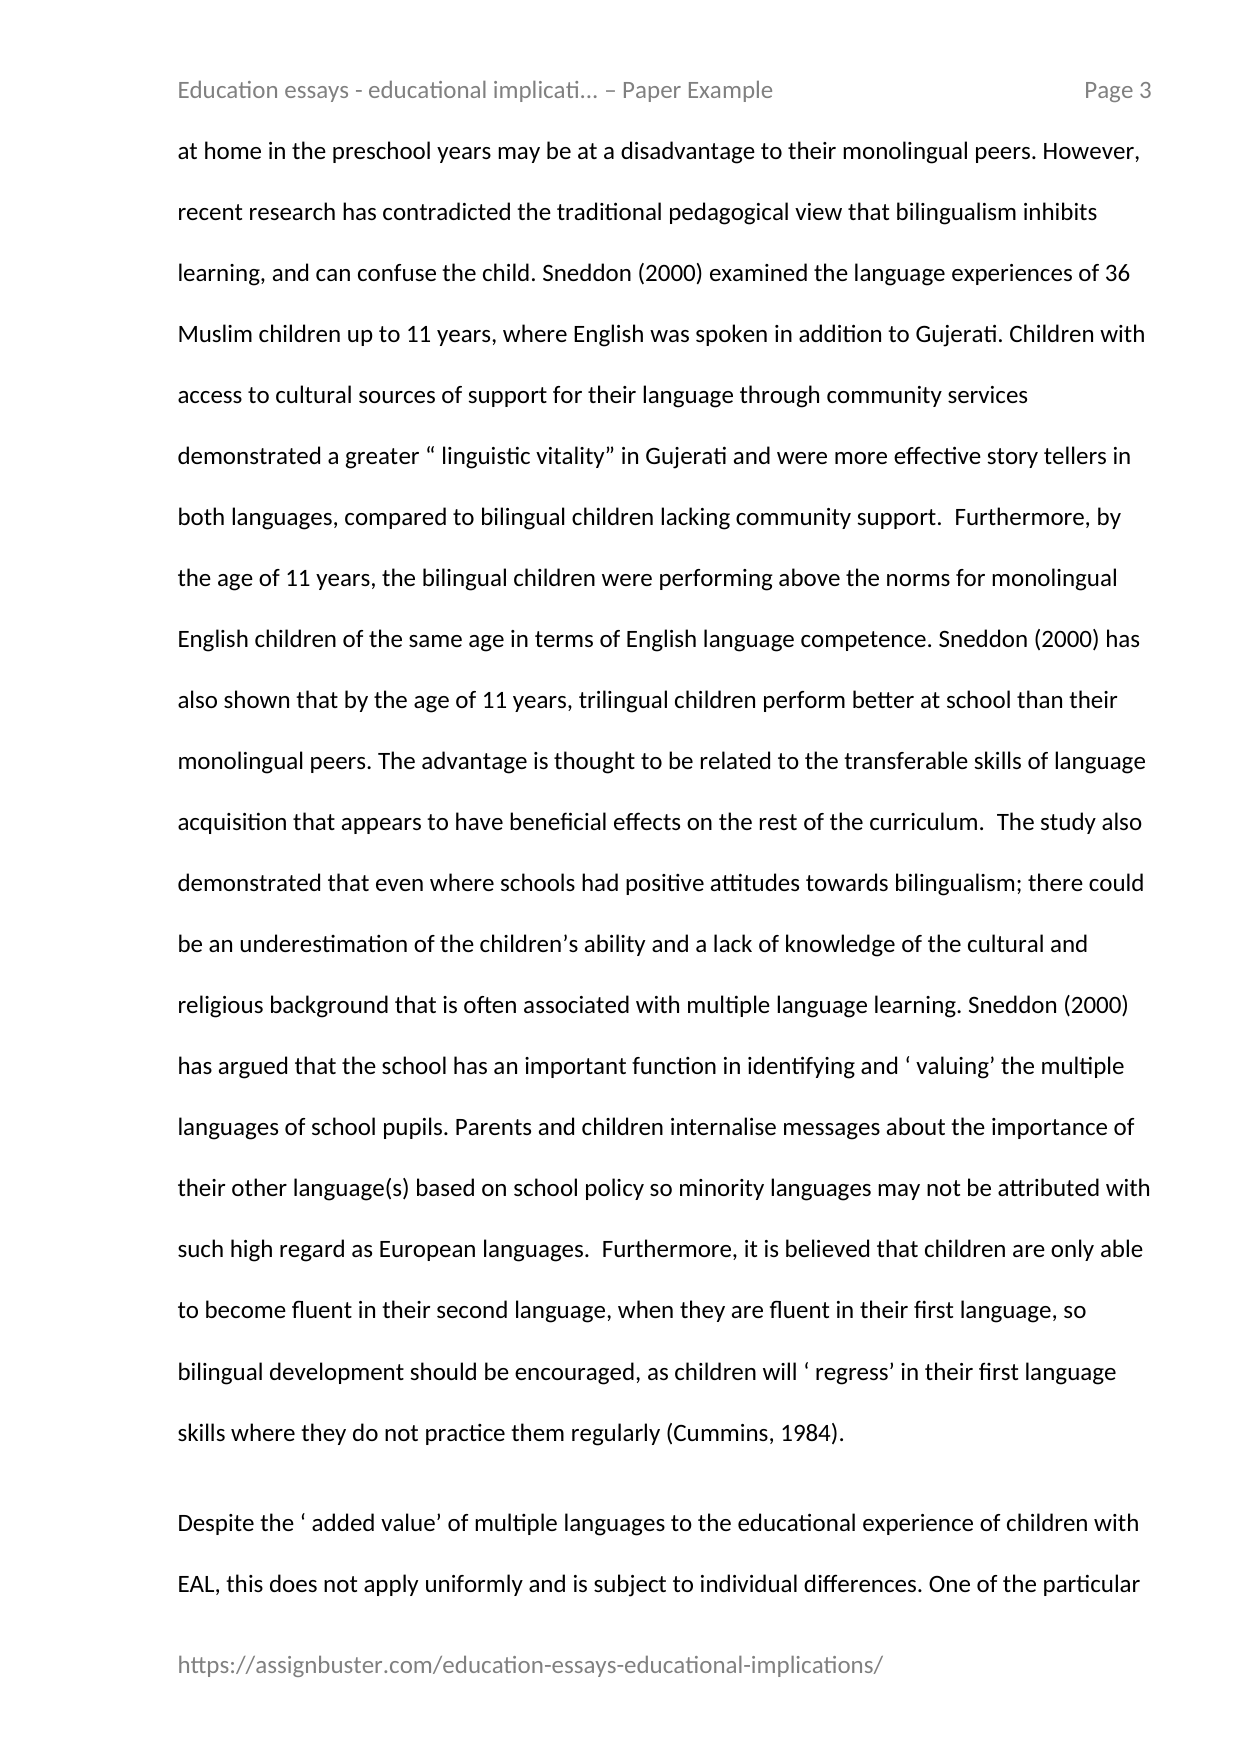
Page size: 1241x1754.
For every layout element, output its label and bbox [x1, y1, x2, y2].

text [177, 1507, 1152, 1599]
text [177, 135, 1152, 1447]
